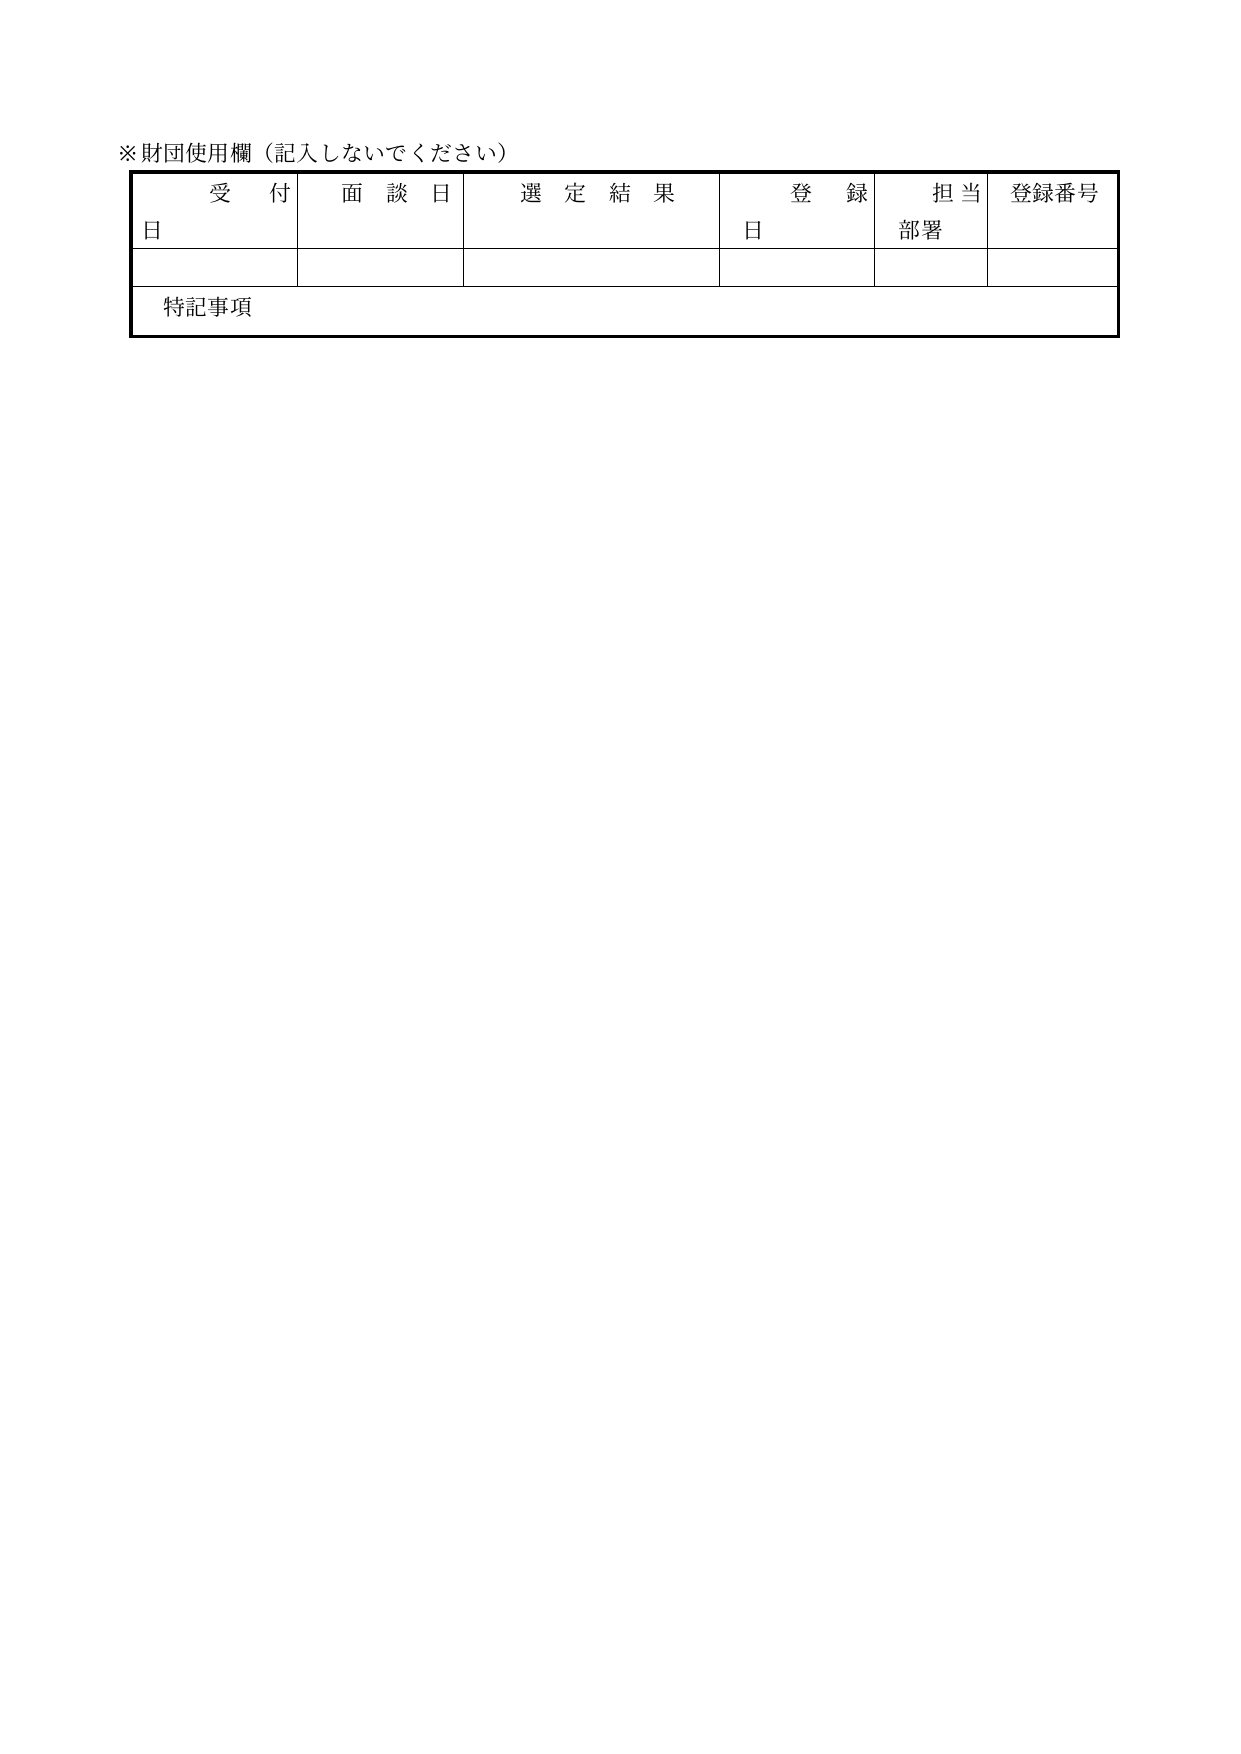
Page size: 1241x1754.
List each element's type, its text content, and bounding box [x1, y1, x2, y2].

table_header 面 談 日 [298, 174, 463, 248]
table_cell [298, 249, 463, 286]
table_header 担当部署 [875, 174, 987, 248]
text ※財団使用欄（記入しないでください） [118, 133, 1122, 170]
table_cell [720, 249, 874, 286]
table_cell [988, 249, 1117, 286]
table_cell [464, 249, 719, 286]
table_cell 特記事項 [133, 287, 1117, 335]
table_header 登 録 日 [720, 174, 874, 248]
table_cell [875, 249, 987, 286]
table_header 受 付 日 [133, 174, 297, 248]
table_header 登録番号 [988, 174, 1117, 248]
table_cell [133, 249, 297, 286]
table_header 選 定 結 果 [464, 174, 719, 248]
